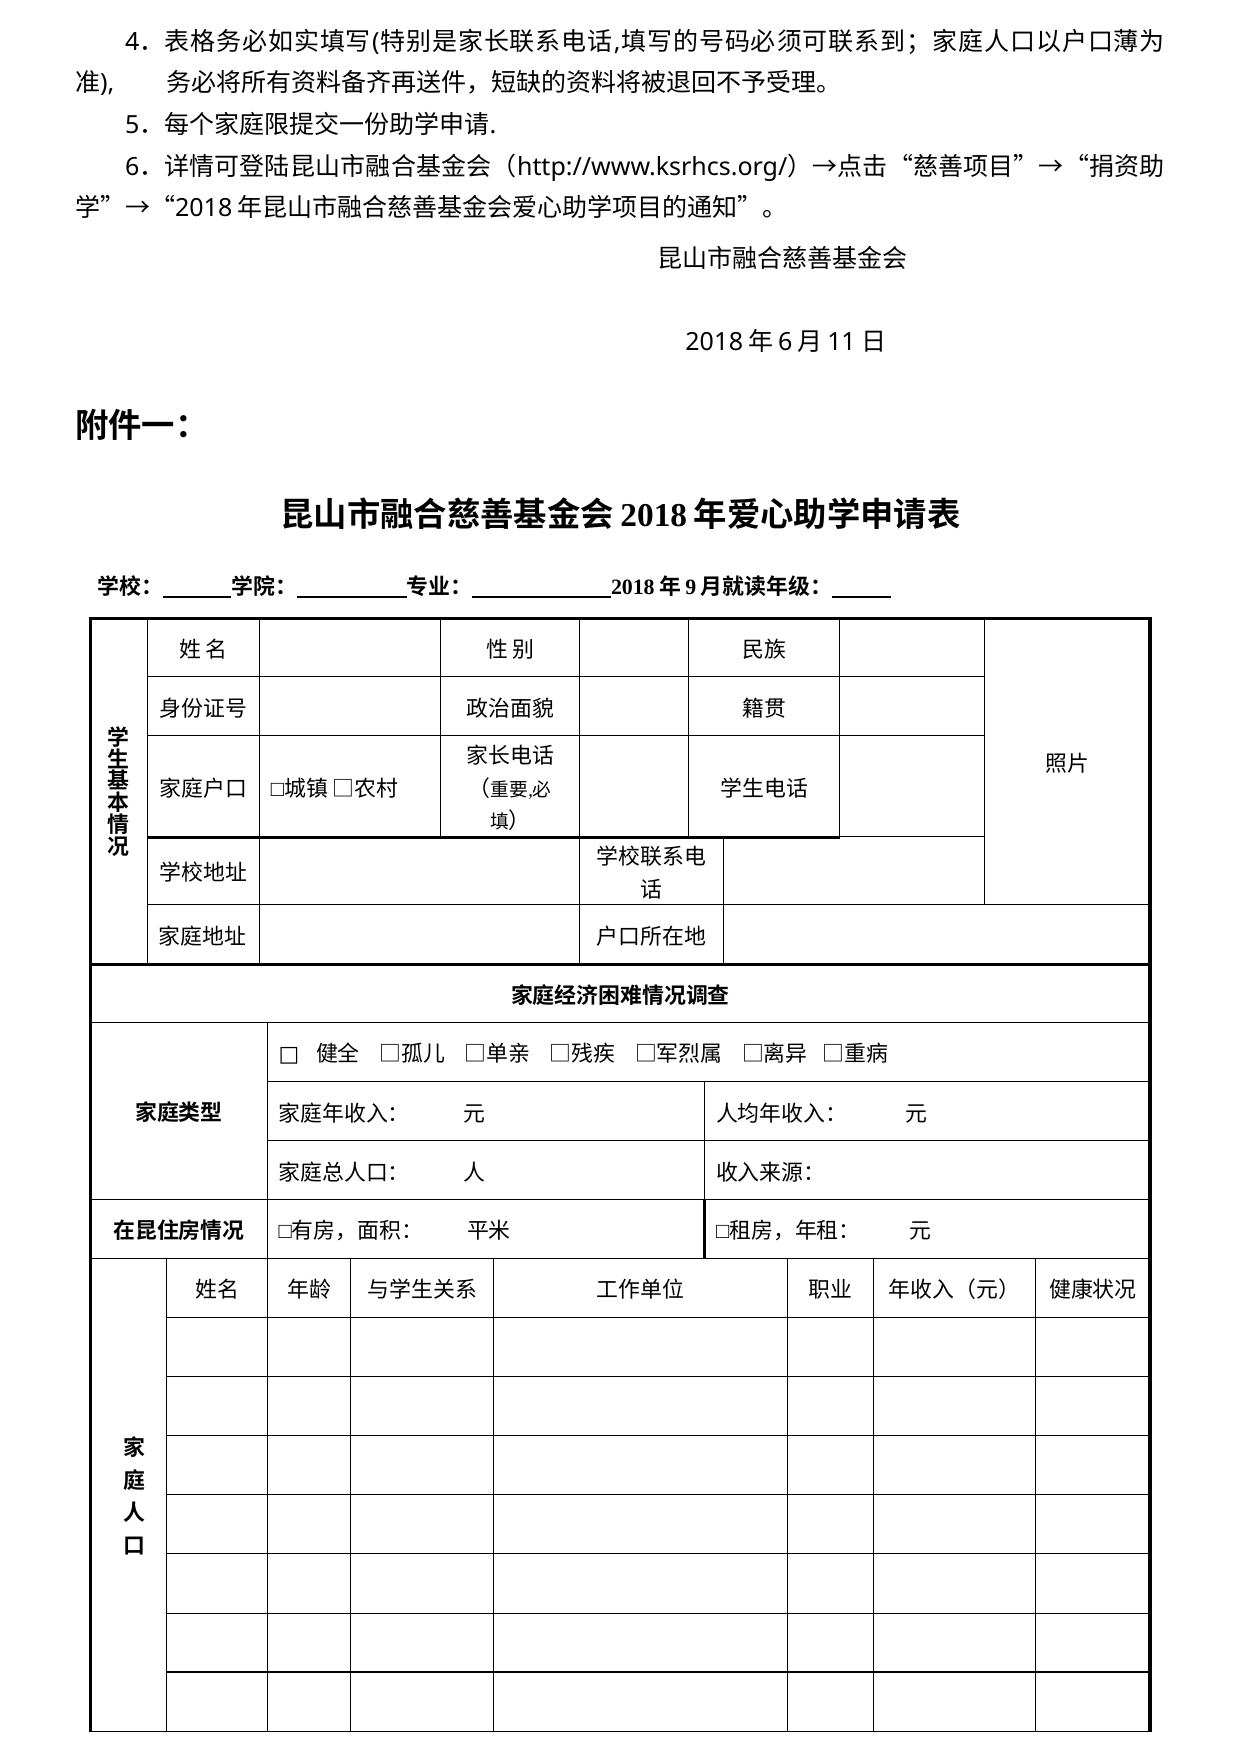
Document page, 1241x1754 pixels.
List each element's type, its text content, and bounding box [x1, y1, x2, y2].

table_cell [167, 1614, 267, 1671]
table_cell [494, 1614, 787, 1671]
table_cell [494, 1318, 787, 1376]
text 昆山市融合慈善基金会2018年爱心助学申请表 [75, 479, 1165, 544]
table_cell [260, 839, 579, 904]
table_header 照片 [985, 620, 1148, 904]
table_cell [268, 1554, 350, 1612]
text 学校： 学院： 专业： 2018年9月就读年级： [75, 568, 1165, 601]
table_cell 收入来源： [705, 1141, 1148, 1199]
table_header 性 别 [441, 620, 579, 676]
table_cell [1036, 1554, 1148, 1612]
table_cell [268, 1377, 350, 1435]
table_header 学生基本情况 [92, 620, 147, 963]
table_cell 与学生关系 [351, 1259, 493, 1317]
list 每个家庭限提交一份助学申请. [75, 99, 1165, 141]
table_cell [351, 1554, 493, 1612]
table_cell 户口所在地 [580, 905, 723, 963]
table_cell [494, 1436, 787, 1494]
table_cell 家庭户口 [148, 736, 259, 836]
table_cell 家庭地址 [148, 905, 259, 963]
table_cell 政治面貌 [441, 677, 579, 735]
table_cell [268, 1495, 350, 1553]
table_cell [268, 1436, 350, 1494]
table_cell 学校地址 [148, 839, 259, 904]
table_cell [788, 1614, 873, 1671]
table_cell 家长电话 （重要,必填） [441, 736, 579, 836]
table_cell 工作单位 [494, 1259, 787, 1317]
table_cell 学生电话 [689, 736, 839, 836]
text 昆山市融合慈善基金会 [75, 224, 1165, 289]
table_cell 职业 [788, 1259, 873, 1317]
table_cell [167, 1436, 267, 1494]
table_header 民族 [689, 620, 839, 676]
table_cell 年龄 [268, 1259, 350, 1317]
table_cell 身份证号 [148, 677, 259, 735]
table_cell [788, 1377, 873, 1435]
table_cell [788, 1554, 873, 1612]
table_cell 家庭经济困难情况调查 [92, 966, 1148, 1022]
table_header [580, 620, 688, 676]
text 附件一： [75, 390, 1165, 455]
table_cell [874, 1377, 1035, 1435]
table_cell [724, 905, 1148, 963]
table_cell [351, 1495, 493, 1553]
table_cell [167, 1377, 267, 1435]
table_cell [494, 1673, 787, 1731]
table_cell [1036, 1436, 1148, 1494]
table_cell [494, 1495, 787, 1553]
table_cell [351, 1377, 493, 1435]
table_cell [1036, 1614, 1148, 1671]
table_cell [874, 1318, 1035, 1376]
table_cell □有房，面积： 平米 [268, 1200, 703, 1258]
table_cell [494, 1554, 787, 1612]
table_cell [874, 1495, 1035, 1553]
table_cell [260, 677, 440, 735]
table_cell [1036, 1377, 1148, 1435]
table_cell 家庭总人口： 人 [268, 1141, 704, 1199]
table_cell [351, 1436, 493, 1494]
table_cell [268, 1673, 350, 1731]
table_cell [788, 1495, 873, 1553]
table_cell [874, 1614, 1035, 1671]
table_cell [167, 1673, 267, 1731]
table_cell [788, 1673, 873, 1731]
table_cell [840, 677, 984, 735]
table_cell 学校联系电话 [580, 839, 723, 904]
table_cell [494, 1377, 787, 1435]
table_header [260, 620, 440, 676]
table_cell [788, 1318, 873, 1376]
table_cell [167, 1318, 267, 1376]
table_cell [351, 1318, 493, 1376]
list 表格务必如实填写(特别是家长联系电话,填写的号码必须可联系到；家庭人口以户口薄为准), 务必将所有资料备齐再送件，短缺的资料将被退回不予受理。 [75, 16, 1165, 99]
text 2018年6月11日 [75, 307, 1165, 372]
table_cell [874, 1673, 1035, 1731]
table_cell 家庭类型 [92, 1023, 267, 1199]
table_cell 人均年收入： 元 [705, 1082, 1148, 1140]
table_cell □城镇 □农村 [260, 736, 440, 836]
list 详情可登陆昆山市融合基金会（http://www.ksrhcs.org/）→点击“慈善项目”→“捐资助学”→“2018年昆山市融合慈善基金会爱心助学项目的通知”。 [75, 141, 1165, 224]
table_cell [268, 1614, 350, 1671]
table_cell [724, 837, 984, 904]
table_cell [351, 1614, 493, 1671]
table_cell [167, 1554, 267, 1612]
table_cell 家庭年收入： 元 [268, 1082, 704, 1140]
table_cell 籍贯 [689, 677, 839, 735]
table_cell [167, 1495, 267, 1553]
table_cell 家庭人口 [92, 1259, 166, 1731]
table_cell [1036, 1495, 1148, 1553]
table_cell [874, 1554, 1035, 1612]
table_cell [260, 905, 579, 963]
table_header [840, 620, 984, 676]
table_cell 健康状况 [1036, 1259, 1148, 1317]
table_cell 健全 □孤儿 □单亲 □残疾 □军烈属 □离异 □重病 [268, 1023, 1148, 1081]
table_cell [351, 1673, 493, 1731]
table_cell □租房，年租： 元 [706, 1200, 1148, 1258]
table_cell 姓名 [167, 1259, 267, 1317]
table_cell [580, 677, 688, 735]
table_cell 在昆住房情况 [92, 1200, 267, 1258]
table_cell [874, 1436, 1035, 1494]
table_cell 年收入（元） [874, 1259, 1035, 1317]
table_cell [1036, 1673, 1148, 1731]
table_cell [840, 736, 984, 836]
table_header 姓 名 [148, 620, 259, 676]
table_cell [788, 1436, 873, 1494]
table_cell [580, 736, 688, 836]
table_cell [268, 1318, 350, 1376]
table_cell [1036, 1318, 1148, 1376]
